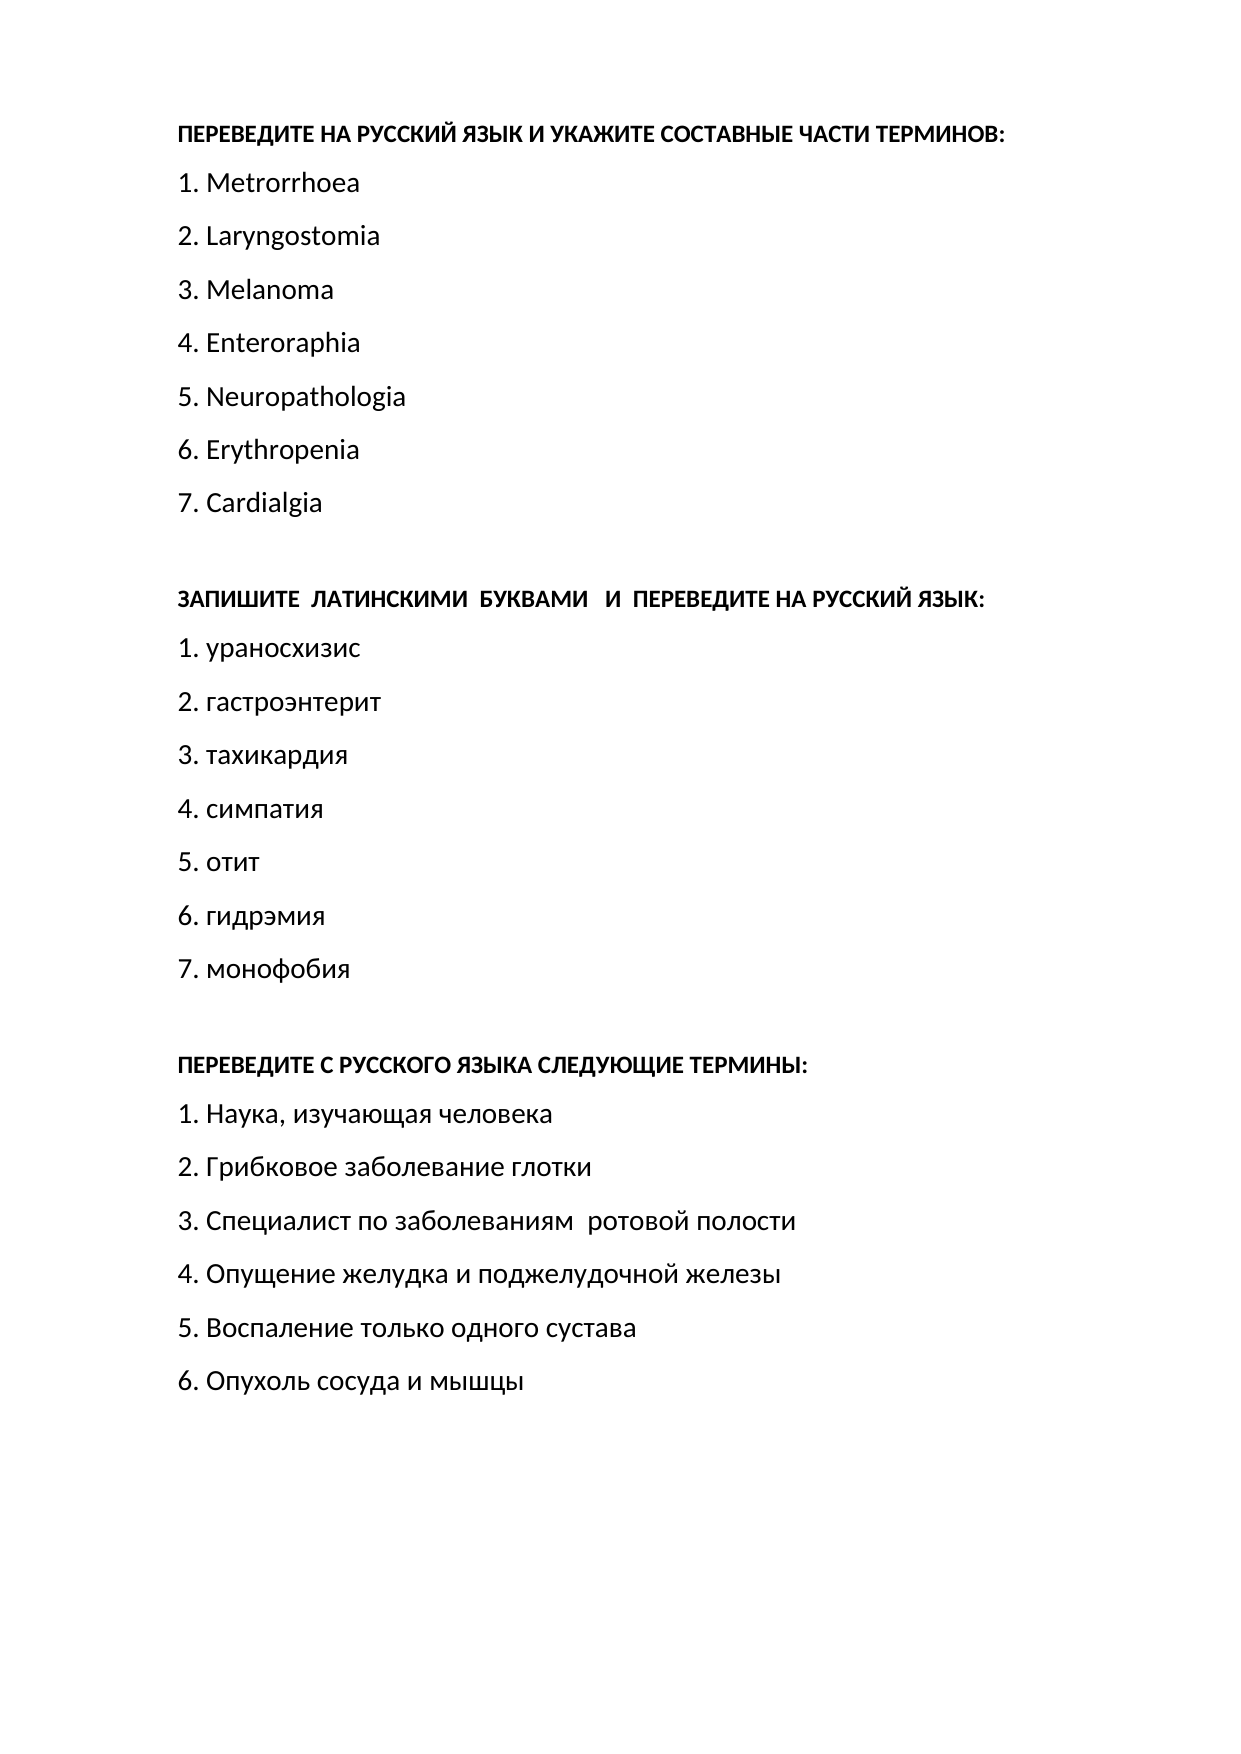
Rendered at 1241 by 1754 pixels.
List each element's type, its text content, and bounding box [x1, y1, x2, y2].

text 3. Melanoma [177, 271, 1152, 306]
text 1. ураносхизис [177, 629, 1152, 665]
text 7. монофобия [177, 950, 1152, 986]
text 6. Опухоль сосуда и мышцы [177, 1362, 1152, 1398]
text 4. симпатия [177, 790, 1152, 825]
text 2. Грибковое заболевание глотки [177, 1148, 1152, 1184]
text 6. гидрэмия [177, 897, 1152, 932]
text 5. Воспаление только одного сустава [177, 1309, 1152, 1344]
text 1. Metrorrhoea [177, 164, 1152, 199]
text ПЕРЕВЕДИТЕ С РУССКОГО ЯЗЫКА СЛЕДУЮЩИЕ ТЕРМИНЫ: [177, 1049, 1152, 1080]
text 7. Cardialgia [177, 484, 1152, 520]
text 5. Neuropathologia [177, 378, 1152, 413]
text ЗАПИШИТЕ ЛАТИНСКИМИ БУКВАМИ И ПЕРЕВЕДИТЕ НА РУССКИЙ ЯЗЫК: [177, 584, 1152, 614]
text 4. Enteroraphia [177, 324, 1152, 360]
text 2. Laryngostomia [177, 217, 1152, 253]
text 1. Наука, изучающая человека [177, 1095, 1152, 1131]
text 3. тахикардия [177, 736, 1152, 772]
text ПЕРЕВЕДИТЕ НА РУССКИЙ ЯЗЫК И УКАЖИТЕ СОСТАВНЫЕ ЧАСТИ ТЕРМИНОВ: [177, 118, 1152, 149]
text 3. Специалист по заболеваниям ротовой полости [177, 1202, 1152, 1237]
text 2. гастроэнтерит [177, 683, 1152, 718]
text 4. Опущение желудка и поджелудочной железы [177, 1255, 1152, 1291]
text 5. отит [177, 843, 1152, 879]
text 6. Erythropenia [177, 431, 1152, 467]
